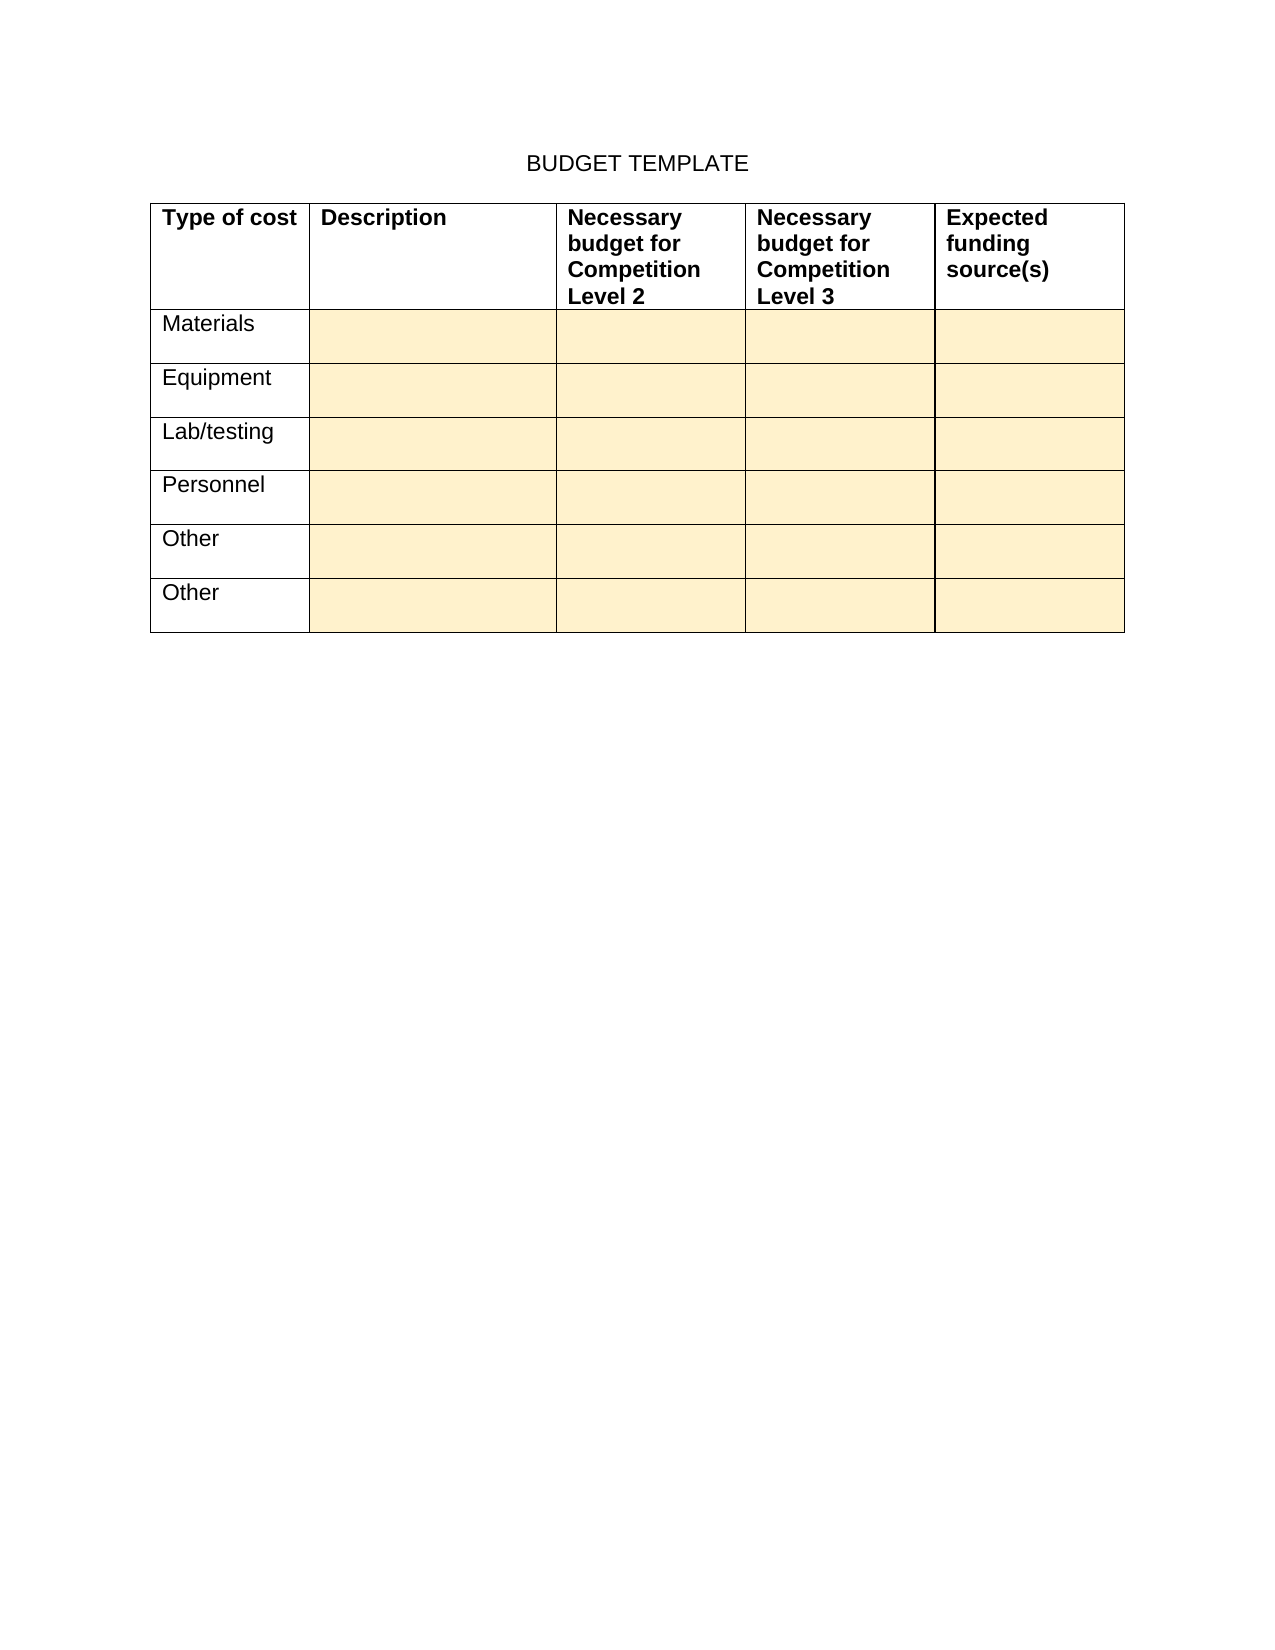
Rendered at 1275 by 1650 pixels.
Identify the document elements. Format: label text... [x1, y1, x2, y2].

table_cell Other [151, 525, 309, 578]
table_cell [746, 418, 934, 470]
table_cell [557, 471, 745, 524]
table_cell [936, 418, 1124, 470]
table_header Description [310, 204, 556, 309]
table_cell Materials [151, 310, 309, 363]
table_cell [746, 579, 934, 632]
table_cell [557, 310, 745, 363]
table_cell [746, 525, 934, 578]
table_cell [557, 579, 745, 632]
table_cell [936, 471, 1124, 524]
table_cell [557, 525, 745, 578]
table_cell [310, 418, 556, 470]
table_cell [936, 310, 1124, 363]
table_cell [310, 471, 556, 524]
table_cell Personnel [151, 471, 309, 524]
table_header Necessary budget for Competition Level 2 [557, 204, 745, 309]
table_header Expected funding source(s) [936, 204, 1124, 309]
table_cell [746, 310, 934, 363]
table_cell Equipment [151, 364, 309, 417]
table_cell Other [151, 579, 309, 632]
table_cell [936, 579, 1124, 632]
table_cell [310, 310, 556, 363]
table_cell [310, 364, 556, 417]
table_header Necessary budget for Competition Level 3 [746, 204, 934, 309]
table_cell Lab/testing [151, 418, 309, 470]
text BUDGET TEMPLATE [150, 150, 1125, 176]
table_cell [936, 525, 1124, 578]
table_cell [746, 364, 934, 417]
table_cell [310, 579, 556, 632]
table_cell [310, 525, 556, 578]
table_cell [557, 364, 745, 417]
table_cell [936, 364, 1124, 417]
table_header Type of cost [151, 204, 309, 309]
table_cell [557, 418, 745, 470]
table_cell [746, 471, 934, 524]
